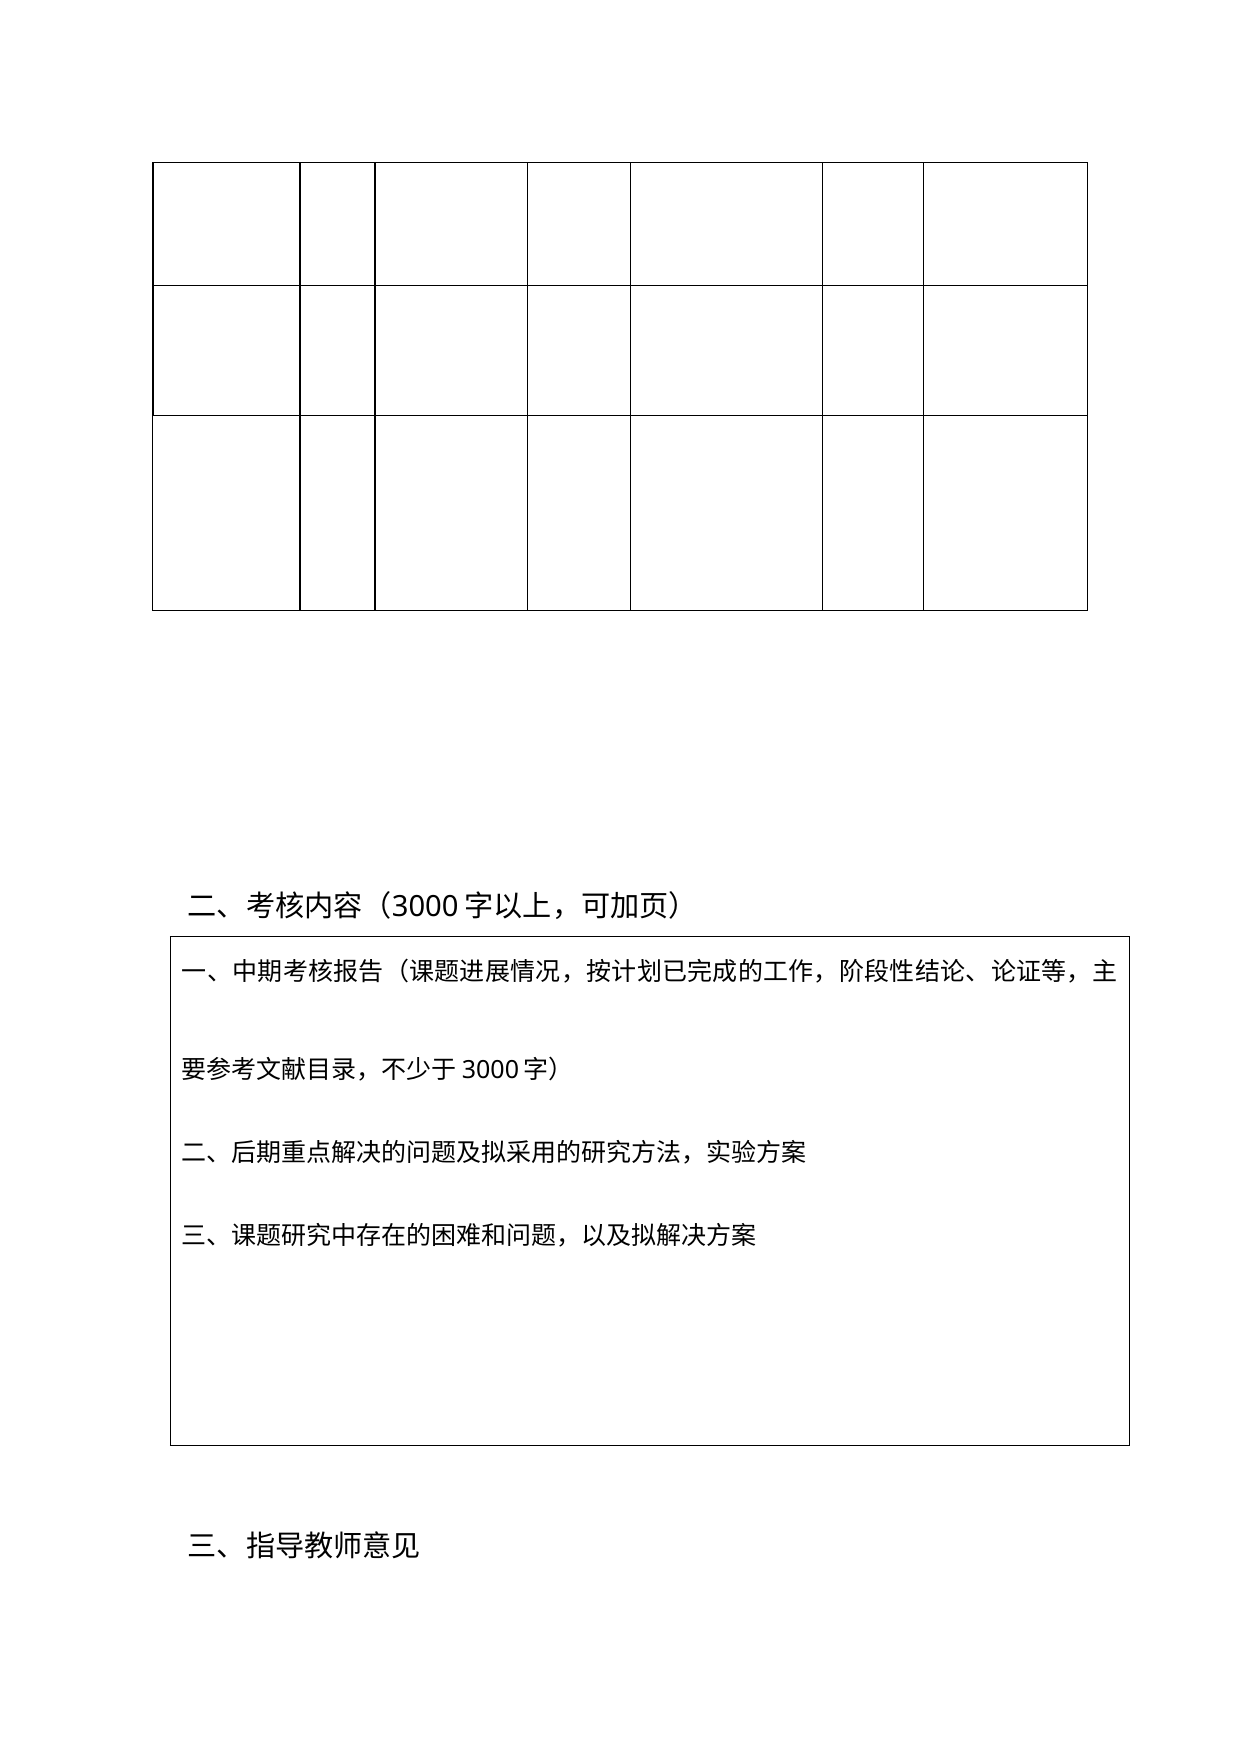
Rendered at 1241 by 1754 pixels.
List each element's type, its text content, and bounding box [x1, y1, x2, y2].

text 三、指导教师意见 [187, 1511, 1053, 1576]
table_cell [154, 163, 299, 285]
table_cell [631, 416, 822, 610]
table_cell [924, 163, 1087, 285]
table_cell [154, 286, 299, 415]
table_cell [631, 286, 822, 415]
table_cell [301, 286, 374, 415]
table_cell [153, 416, 299, 610]
table_cell [823, 286, 923, 415]
table_cell [631, 163, 822, 285]
table_cell [924, 416, 1087, 610]
table_cell [528, 163, 630, 285]
table_cell [301, 416, 374, 610]
table_cell [528, 416, 630, 610]
table_cell [376, 416, 527, 610]
table_cell [376, 163, 527, 285]
table_cell [823, 416, 923, 610]
table_cell [924, 286, 1087, 415]
text 二、考核内容（3000字以上，可加页） [187, 871, 1053, 936]
table_cell [823, 163, 923, 285]
table_header 一、中期考核报告（课题进展情况，按计划已完成的工作，阶段性结论、论证等，主要参考文献目录，不少于3000字） 二、后期重点解决的问题及拟采用的研究方法，实验方案 三、课题研究中存在的困难和问题，以及拟解决方案 [171, 937, 1129, 1445]
table_cell [301, 163, 374, 285]
table_cell [376, 286, 527, 415]
table_cell [528, 286, 630, 415]
